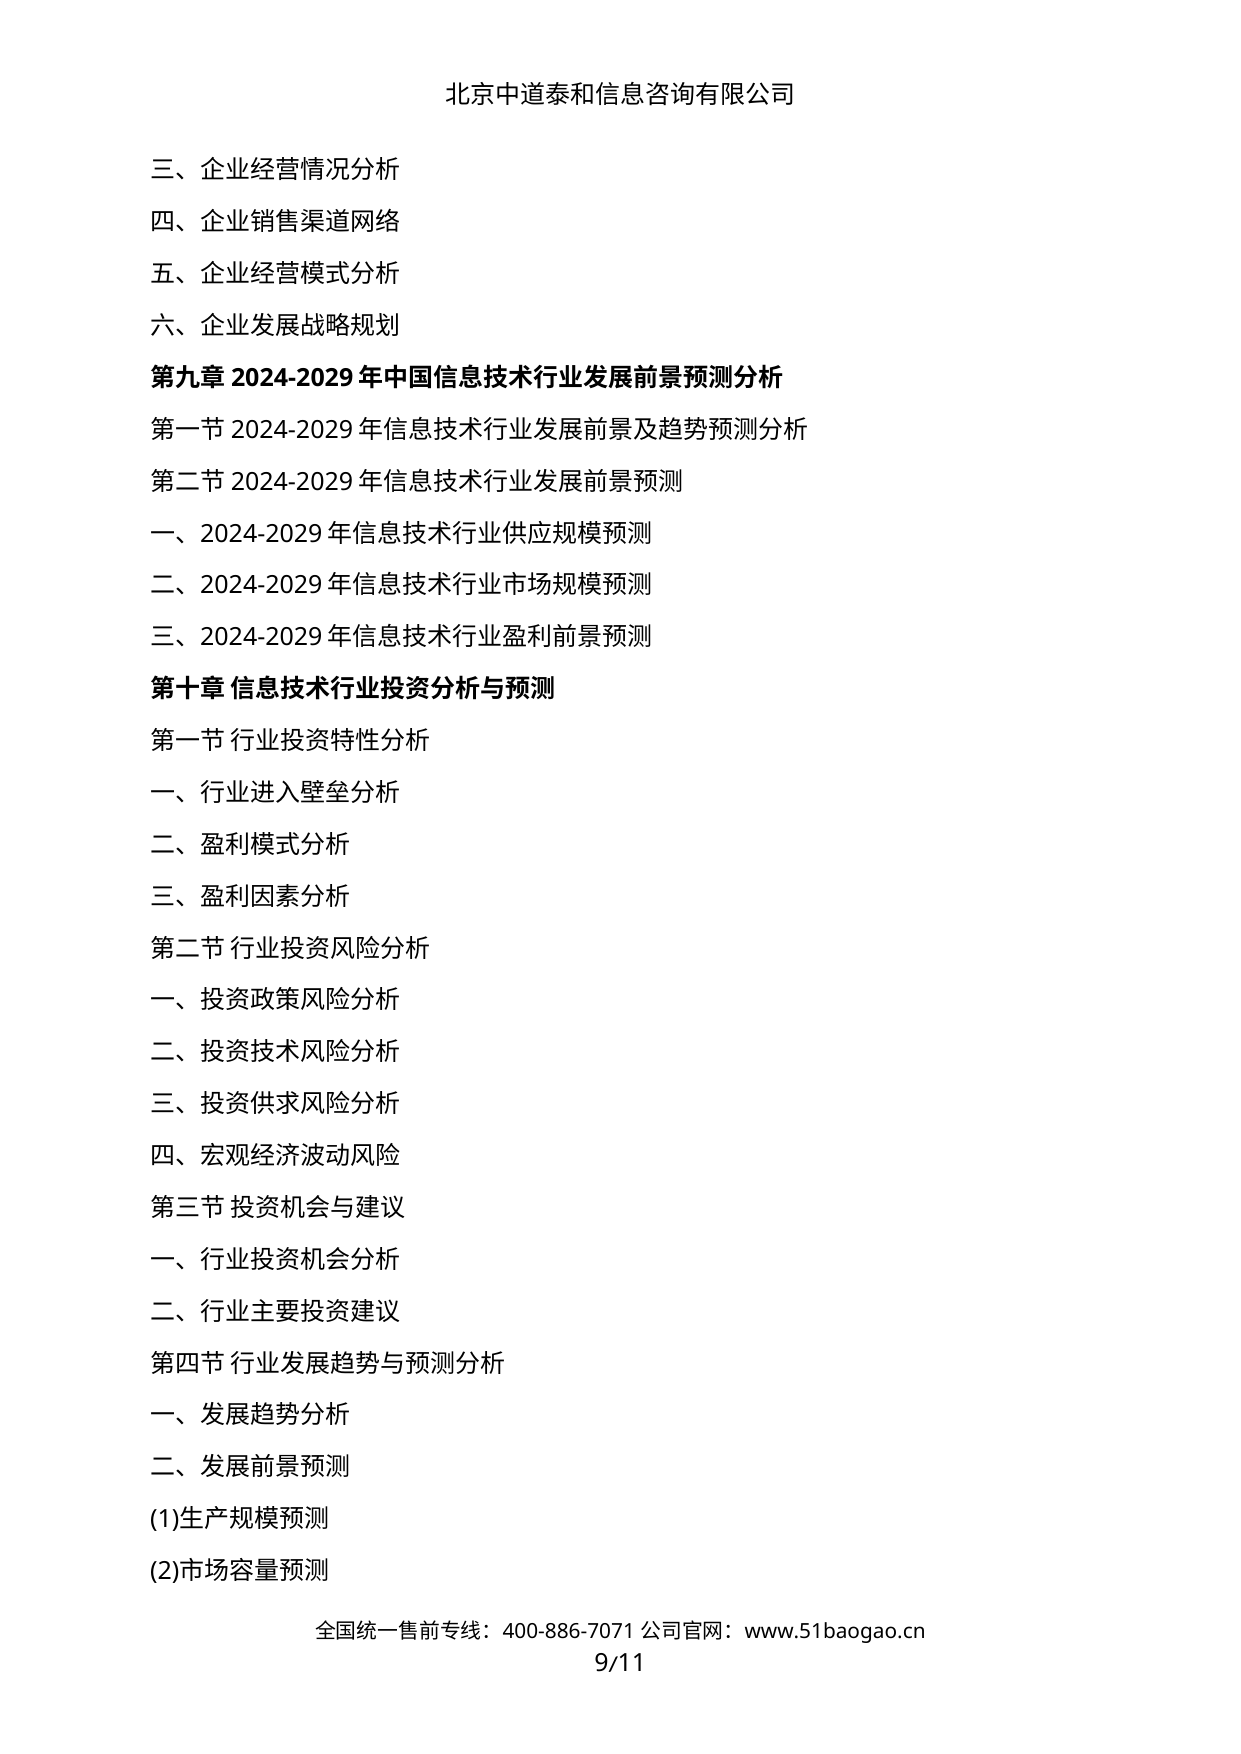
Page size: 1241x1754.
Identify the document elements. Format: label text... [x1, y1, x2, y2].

text 第一节 行业投资特性分析 [150, 721, 1090, 757]
text (2)市场容量预测 [150, 1551, 1090, 1587]
text 第十章 信息技术行业投资分析与预测 [150, 669, 1090, 705]
text 二、投资技术风险分析 [150, 1032, 1090, 1068]
text 一、行业进入壁垒分析 [150, 772, 1090, 809]
text 二、行业主要投资建议 [150, 1291, 1090, 1327]
text 第九章 2024-2029年中国信息技术行业发展前景预测分析 [150, 357, 1090, 394]
text 第四节 行业发展趋势与预测分析 [150, 1343, 1090, 1379]
text 三、企业经营情况分析 [150, 150, 1090, 186]
text 第一节 2024-2029年信息技术行业发展前景及趋势预测分析 [150, 409, 1090, 446]
text 一、行业投资机会分析 [150, 1239, 1090, 1276]
text 六、企业发展战略规划 [150, 306, 1090, 342]
text 一、2024-2029年信息技术行业供应规模预测 [150, 513, 1090, 549]
text 三、投资供求风险分析 [150, 1084, 1090, 1120]
text 二、2024-2029年信息技术行业市场规模预测 [150, 565, 1090, 601]
text 第二节 2024-2029年信息技术行业发展前景预测 [150, 461, 1090, 497]
text 四、企业销售渠道网络 [150, 202, 1090, 238]
text 三、2024-2029年信息技术行业盈利前景预测 [150, 617, 1090, 653]
text 一、发展趋势分析 [150, 1395, 1090, 1431]
text 第二节 行业投资风险分析 [150, 928, 1090, 964]
text 五、企业经营模式分析 [150, 254, 1090, 290]
text 四、宏观经济波动风险 [150, 1136, 1090, 1172]
text 一、投资政策风险分析 [150, 980, 1090, 1016]
text 第三节 投资机会与建议 [150, 1187, 1090, 1224]
text 二、盈利模式分析 [150, 824, 1090, 861]
text 三、盈利因素分析 [150, 876, 1090, 912]
text (1)生产规模预测 [150, 1499, 1090, 1535]
text 二、发展前景预测 [150, 1447, 1090, 1483]
